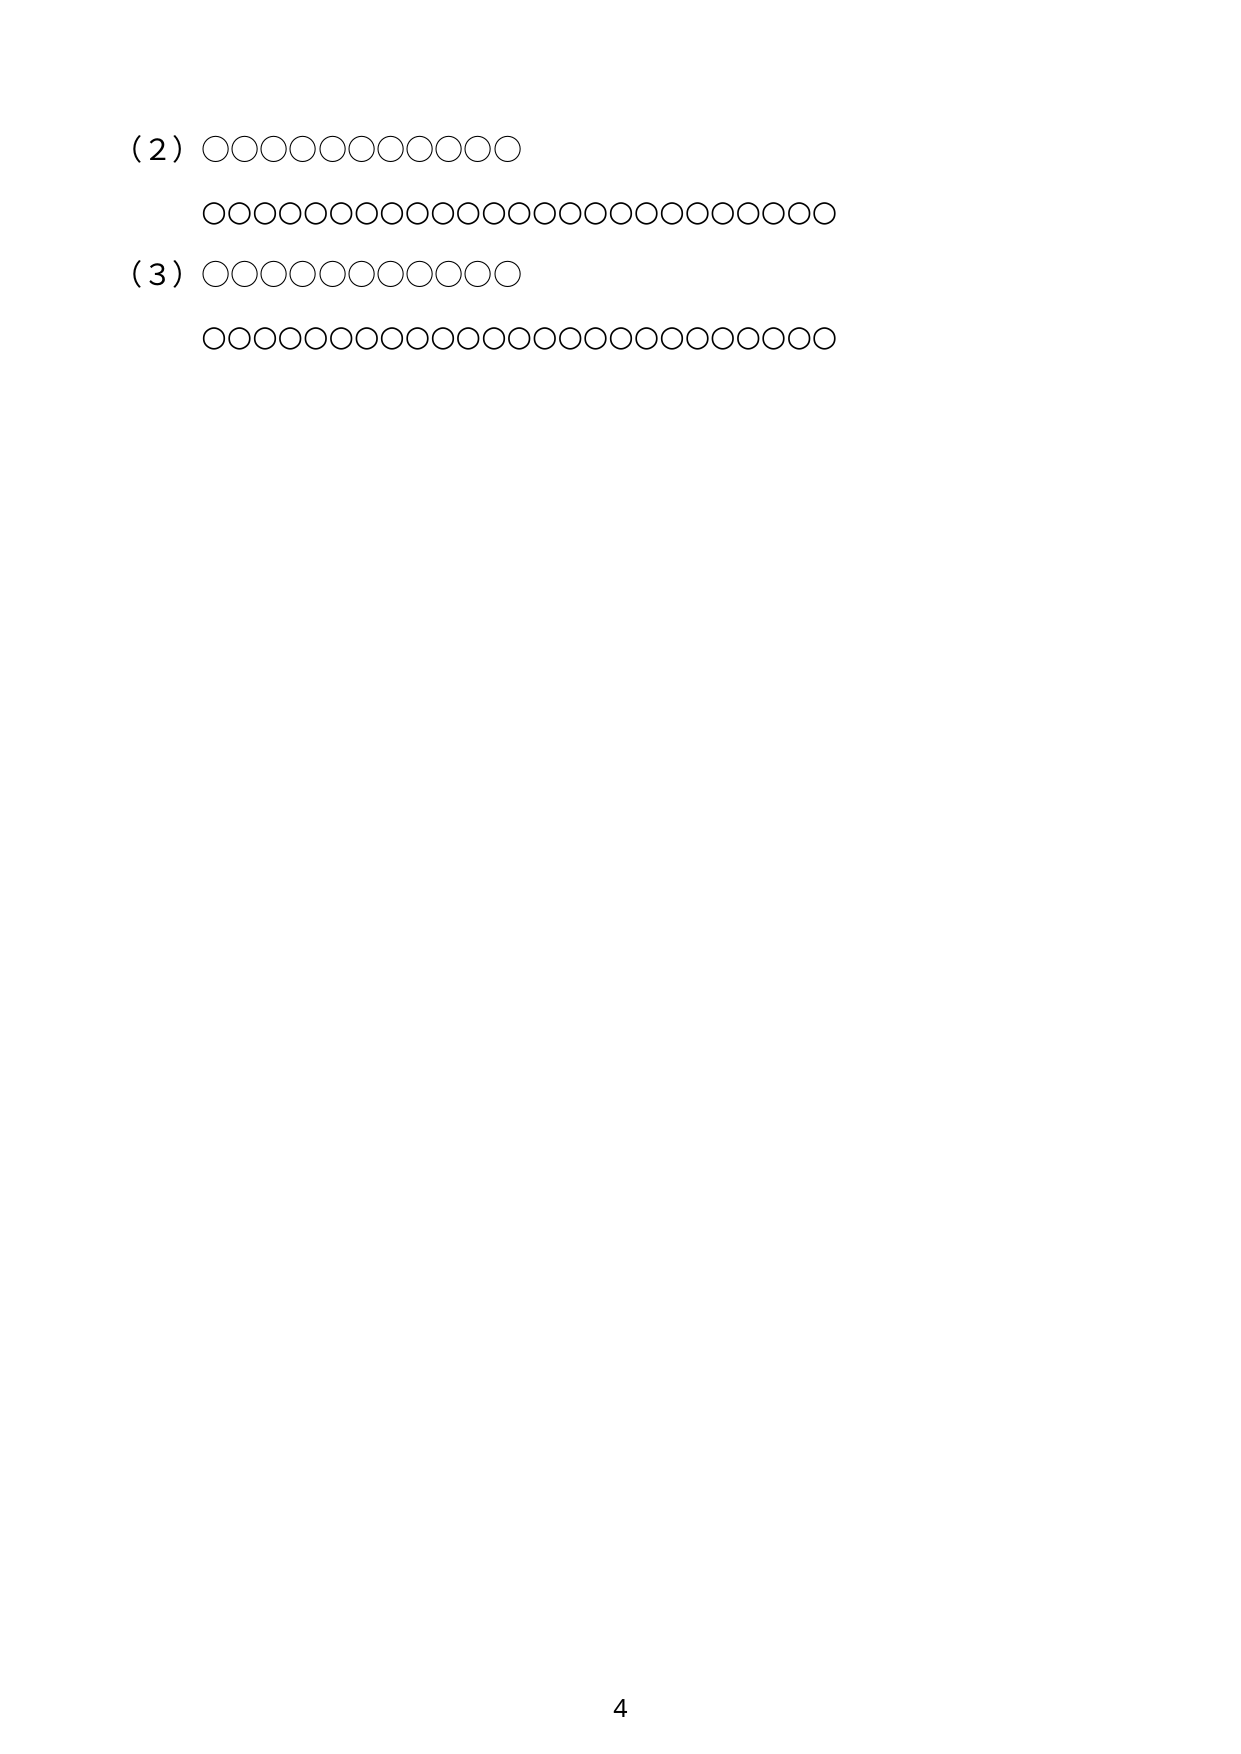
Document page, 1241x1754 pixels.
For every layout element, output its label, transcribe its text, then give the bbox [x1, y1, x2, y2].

text ○○○○○○○○○○○○○○○○○○○○○○○○○ [114, 314, 1152, 356]
text ○○○○○○○○○○○○○○○○○○○○○○○○○ [114, 189, 1152, 231]
text （２）○○○○○○○○○○○ [114, 106, 1152, 189]
text （３）○○○○○○○○○○○ [114, 231, 1152, 314]
